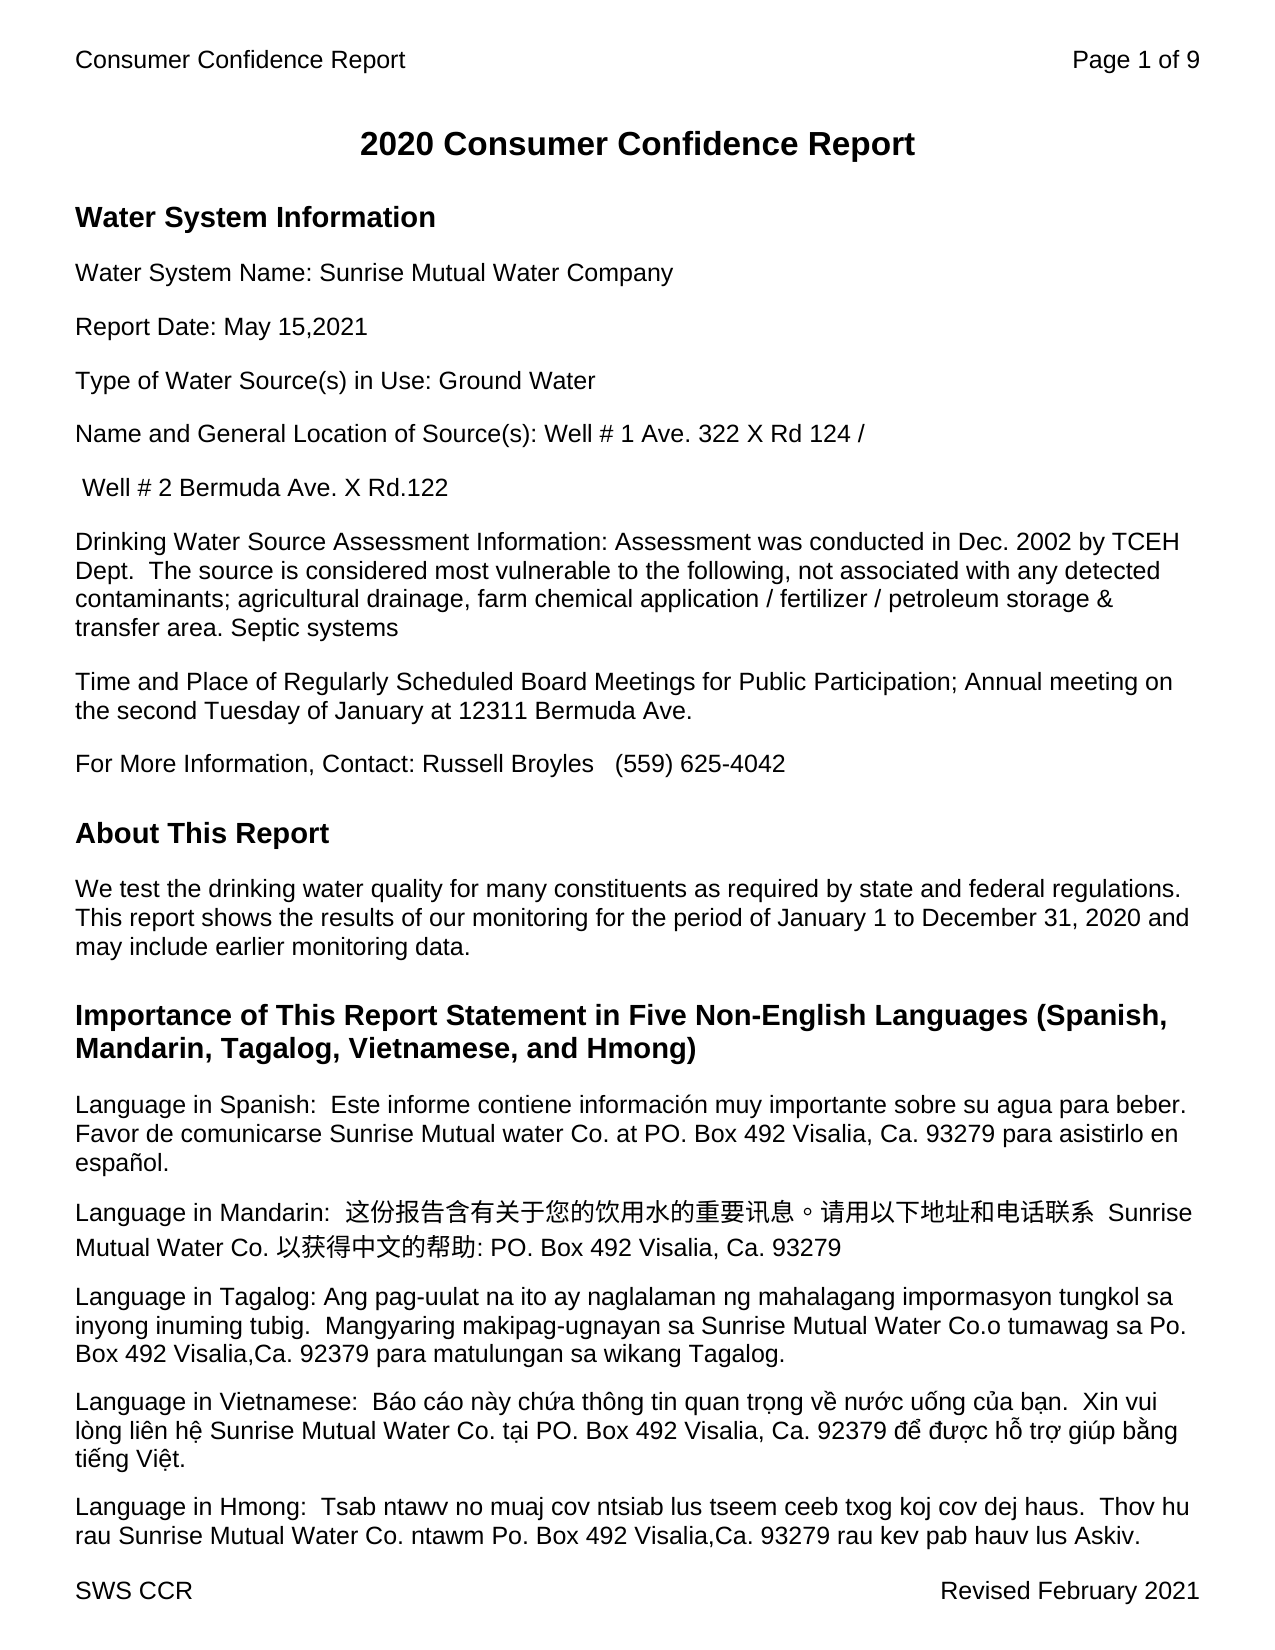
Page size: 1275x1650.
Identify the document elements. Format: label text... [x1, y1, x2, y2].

text Language in Hmong: Tsab ntawv no muaj cov ntsiab lus tseem ceeb txog koj cov dej haus. Thov hu rau Sunrise Mutual Water Co. ntawm Po. Box 492 Visalia,Ca. 93279 rau kev pab hauv lus Askiv. [75, 1492, 1200, 1549]
text Water System Name: Sunrise Mutual Water Company [75, 258, 1200, 287]
text Time and Place of Regularly Scheduled Board Meetings for Public Participation; Annual meeting on the second Tuesday of January at 12311 Bermuda Ave. [75, 667, 1200, 724]
text Language in Mandarin: 这份报告含有关于您的饮用水的重要讯息。请用以下地址和电话联系 Sunrise Mutual Water Co. 以获得中文的帮助: PO. Box 492 Visalia, Ca. 93279 [75, 1195, 1200, 1263]
subtitle 2020 Consumer Confidence Report [75, 124, 1200, 162]
text Language in Tagalog: Ang pag-uulat na ito ay naglalaman ng mahalagang impormasyon tungkol sa inyong inuming tubig. Mangyaring makipag-ugnayan sa Sunrise Mutual Water Co.o tumawag sa Po. Box 492 Visalia,Ca. 92379 para matulungan sa wikang Tagalog. [75, 1282, 1200, 1368]
subtitle About This Report [75, 816, 1200, 849]
text Language in Spanish: Este informe contiene información muy importante sobre su agua para beber. Favor de comunicarse Sunrise Mutual water Co. at PO. Box 492 Visalia, Ca. 93279 para asistirlo en español. [75, 1090, 1200, 1176]
subtitle Water System Information [75, 200, 1200, 233]
text We test the drinking water quality for many constituents as required by state and federal regulations. This report shows the results of our monitoring for the period of January 1 to December 31, 2020 and may include earlier monitoring data. [75, 874, 1200, 961]
text For More Information, Contact: Russell Broyles (559) 625-4042 [75, 749, 1200, 778]
text Well # 2 Bermuda Ave. X Rd.122 [75, 473, 1200, 502]
text Report Date: May 15,2021 [75, 312, 1200, 341]
text Language in Vietnamese: Báo cáo này chứa thông tin quan trọng về nước uống của bạn. Xin vui lòng liên hệ Sunrise Mutual Water Co. tại PO. Box 492 Visalia, Ca. 92379 để được hỗ trợ giúp bằng tiếng Việt. [75, 1387, 1200, 1473]
text Type of Water Source(s) in Use: Ground Water [75, 366, 1200, 394]
text Name and General Location of Source(s): Well # 1 Ave. 322 X Rd 124 / [75, 419, 1200, 448]
subtitle Importance of This Report Statement in Five Non-English Languages (Spanish, Mandarin, Tagalog, Vietnamese, and Hmong) [75, 998, 1200, 1065]
text Drinking Water Source Assessment Information: Assessment was conducted in Dec. 2002 by TCEH Dept. The source is considered most vulnerable to the following, not associated with any detected contaminants; agricultural drainage, farm chemical application / fertilizer / petroleum storage & transfer area. Septic systems [75, 527, 1200, 642]
